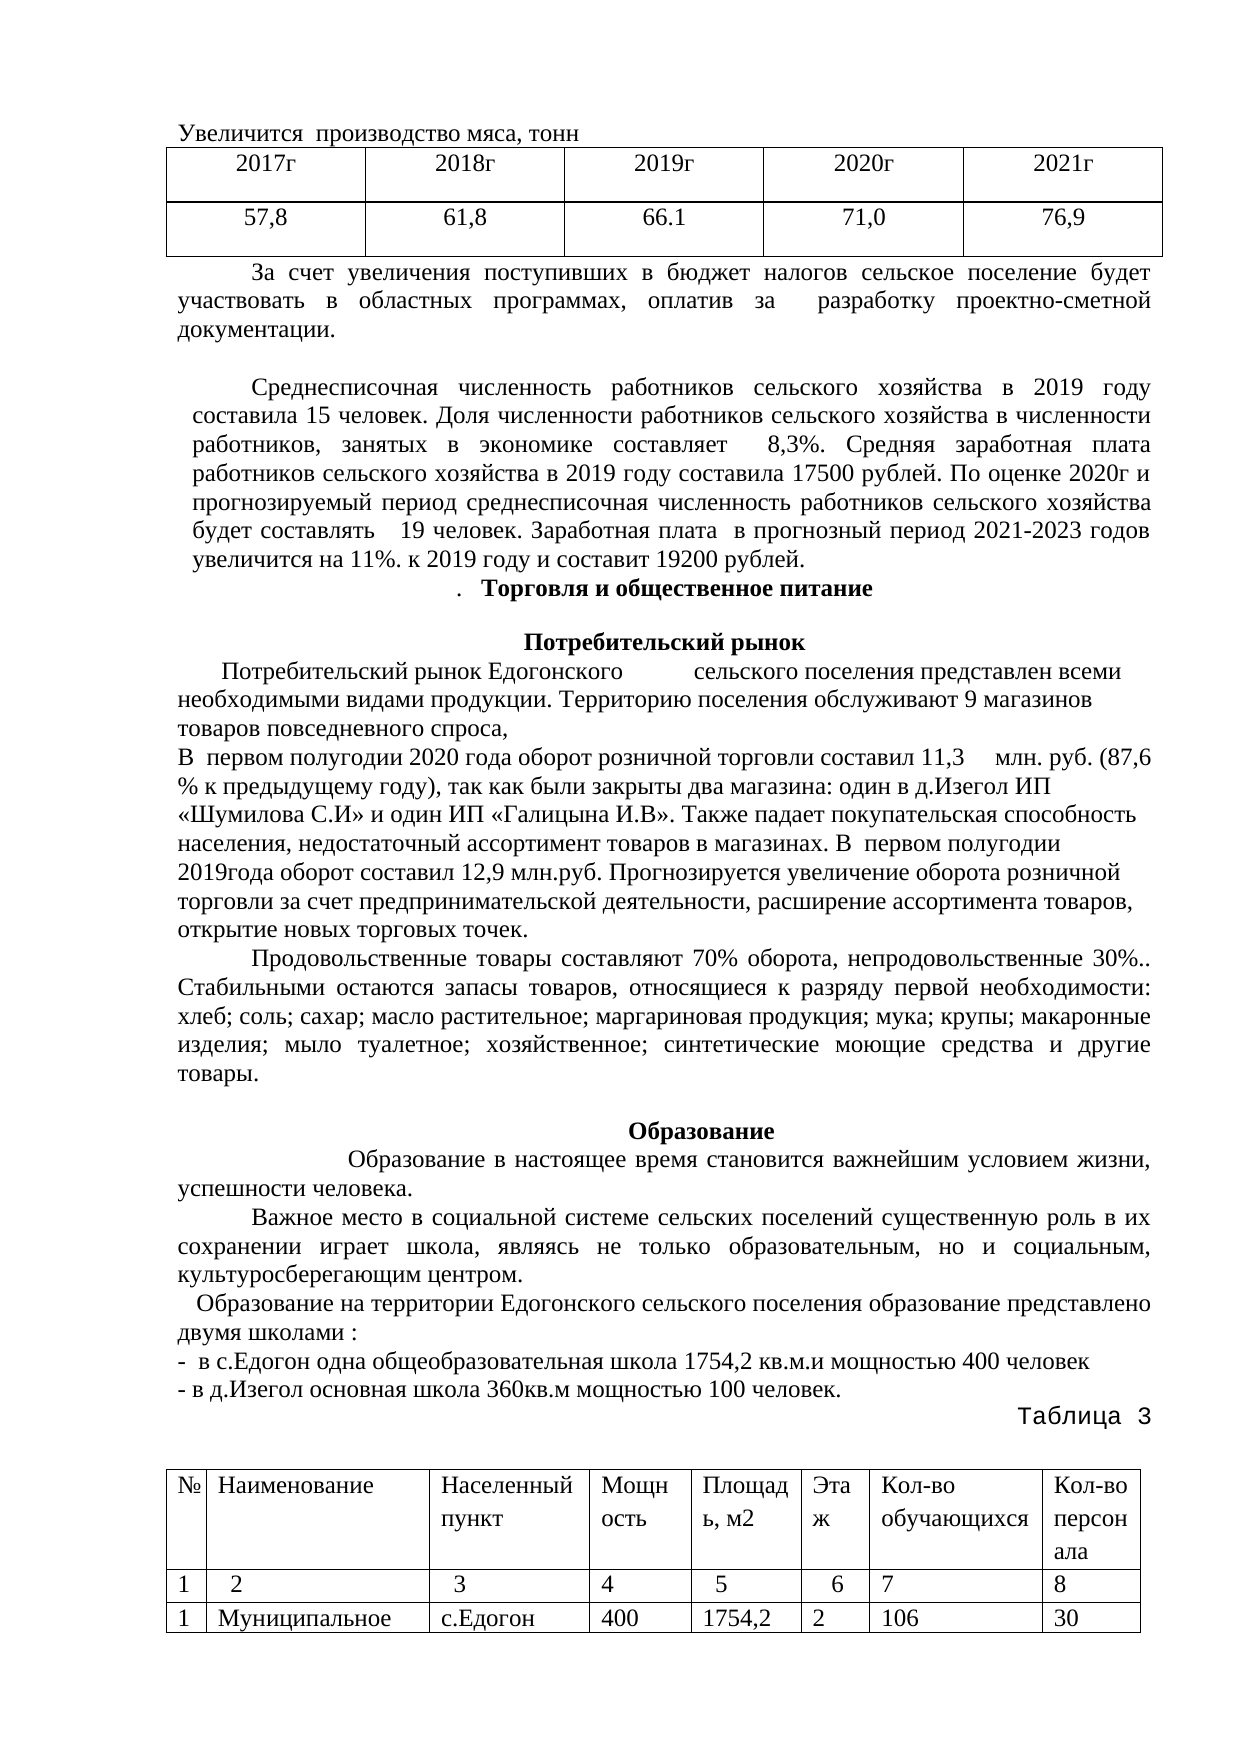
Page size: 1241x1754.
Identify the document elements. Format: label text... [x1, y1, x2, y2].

table_header Площадь, м2 [692, 1470, 801, 1568]
table_header Мощность [590, 1470, 691, 1568]
table_header № [167, 1470, 206, 1568]
text Образование [177, 1116, 1152, 1144]
table_cell 4 [590, 1570, 691, 1602]
table_cell 76,9 [964, 203, 1162, 256]
table_header Населенный пункт [430, 1470, 589, 1568]
table_cell 1 [167, 1570, 206, 1602]
text Важное место в социальной системе сельских поселений существенную роль в их сохранении играет школа, являясь не только образовательным, но и социальным, культуросберегающим центром. [177, 1202, 1152, 1288]
table_header 2017г [167, 148, 365, 201]
table_header Кол-во персонала [1043, 1470, 1140, 1568]
text - в д.Изегол основная школа 360кв.м мощностью 100 человек. [177, 1374, 1152, 1403]
text Образование в настоящее время становится важнейшим условием жизни, успешности человека. [177, 1144, 1152, 1202]
table_cell 2 [207, 1570, 429, 1602]
table_cell 30 [1043, 1603, 1140, 1632]
table_cell 6 [802, 1570, 869, 1602]
table_header Кол-во обучающихся [870, 1470, 1042, 1568]
text За счет увеличения поступивших в бюджет налогов сельское поселение будет участвовать в областных программах, оплатив за разработку проектно-сметной документации. [177, 257, 1152, 343]
table_header Этаж [802, 1470, 869, 1568]
table_cell 2 [802, 1603, 869, 1632]
table_cell 400 [590, 1603, 691, 1632]
table_cell 106 [870, 1603, 1042, 1632]
text - в с.Едогон одна общеобразовательная школа 1754,2 кв.м.и мощностью 400 человек [177, 1346, 1152, 1374]
text В первом полугодии 2020 года оборот розничной торговли составил 11,3 млн. руб. (87,6 % к предыдущему году), так как были закрыты два магазина: один в д.Изегол ИП «Шумилова С.И» и один ИП «Галицына И.В». Также падает покупательская способность населения, недостаточный ассортимент товаров в магазинах. В первом полугодии 2019года оборот составил 12,9 млн.руб. Прогнозируется увеличение оборота розничной торговли за счет предпринимательской деятельности, расширение ассортимента товаров, открытие новых торговых точек. [177, 742, 1152, 943]
table_header 2019г [565, 148, 763, 201]
table_cell 66.1 [565, 203, 763, 256]
text Потребительский рынок [177, 627, 1152, 656]
table_cell 71,0 [764, 203, 963, 256]
table_header 2018г [366, 148, 564, 201]
table_cell 5 [692, 1570, 801, 1602]
text . Торговля и общественное питание [177, 573, 1152, 602]
table_header 2020г [764, 148, 963, 201]
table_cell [207, 1603, 429, 1632]
table_cell 1 [167, 1603, 206, 1632]
table_header 2021г [964, 148, 1162, 201]
table_header Наименование [207, 1470, 429, 1568]
table_cell 3 [430, 1570, 589, 1602]
table_cell 1754,2 [692, 1603, 801, 1632]
text Продовольственные товары составляют 70% оборота, непродовольственные 30%.. Стабильными остаются запасы товаров, относящиеся к разряду первой необходимости: хлеб; соль; сахар; масло растительное; маргариновая продукция; мука; крупы; макаронные изделия; мыло туалетное; хозяйственное; синтетические моющие средства и другие товары. [177, 943, 1152, 1087]
table_cell 7 [870, 1570, 1042, 1602]
table_cell 57,8 [167, 203, 365, 256]
text Среднесписочная численность работников сельского хозяйства в 2019 году составила 15 человек. Доля численности работников сельского хозяйства в численности работников, занятых в экономике составляет 8,3%. Средняя заработная плата работников сельского хозяйства в 2019 году составила 17500 рублей. По оценке 2020г и прогнозируемый период среднесписочная численность работников сельского хозяйства будет составлять 19 человек. Заработная плата в прогнозный период 2021-2023 годов увеличится на 11%. к 2019 году и составит 19200 рублей. [192, 372, 1152, 573]
text Таблица 3 [177, 1403, 1152, 1432]
table_cell 8 [1043, 1570, 1140, 1602]
text Потребительский рынок Едогонского сельского поселения представлен всеми необходимыми видами продукции. Территорию поселения обслуживают 9 магазинов товаров повседневного спроса, [177, 656, 1152, 742]
table_cell 61,8 [366, 203, 564, 256]
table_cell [430, 1603, 589, 1632]
text Образование на территории Едогонского сельского поселения образование представлено двумя школами : [177, 1288, 1152, 1346]
text Увеличится производство мяса, тонн [177, 118, 1152, 147]
